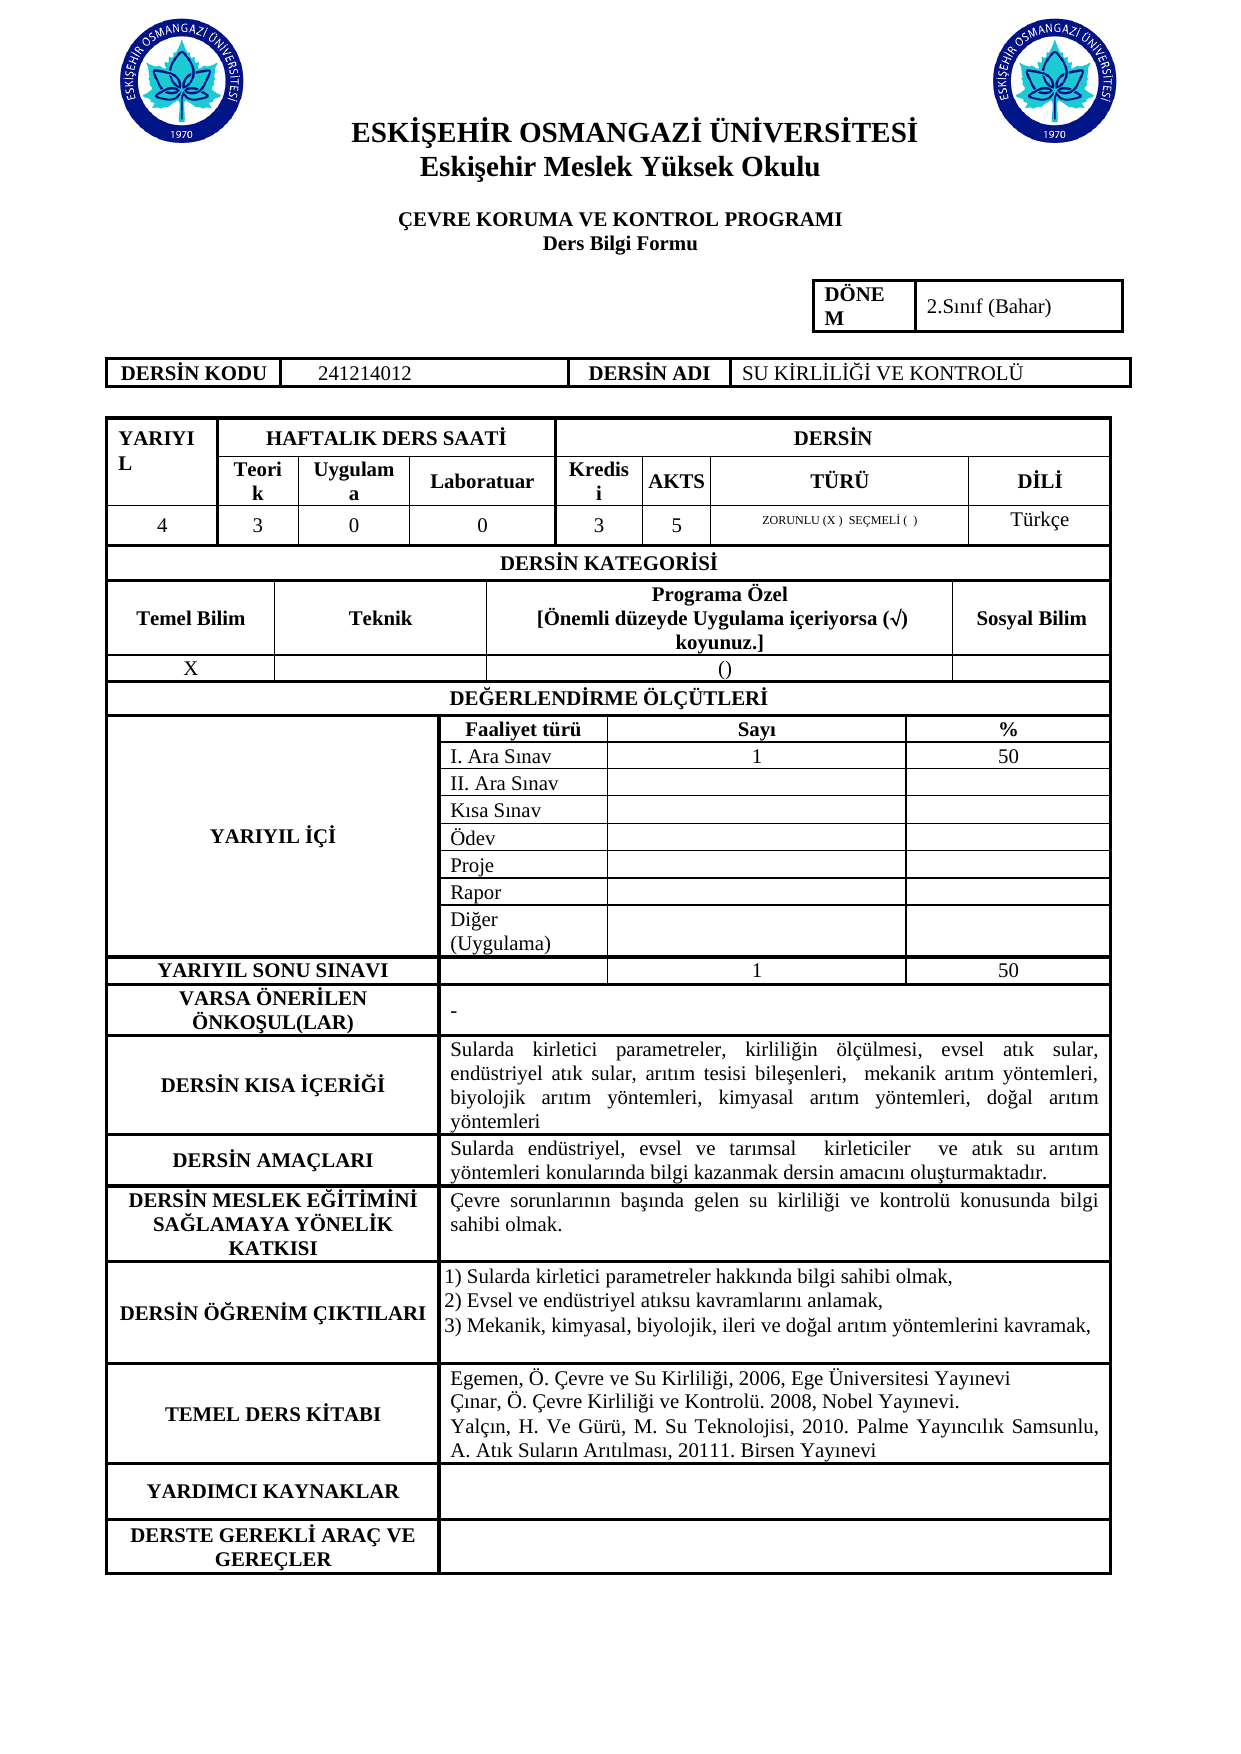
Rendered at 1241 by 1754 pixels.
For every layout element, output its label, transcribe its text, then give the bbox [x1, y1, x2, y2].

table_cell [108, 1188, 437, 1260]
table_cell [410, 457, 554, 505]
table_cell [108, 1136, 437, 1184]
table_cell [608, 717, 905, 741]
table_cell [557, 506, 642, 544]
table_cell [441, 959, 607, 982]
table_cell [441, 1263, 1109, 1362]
text Ders Bilgi Formu [118, 231, 1122, 255]
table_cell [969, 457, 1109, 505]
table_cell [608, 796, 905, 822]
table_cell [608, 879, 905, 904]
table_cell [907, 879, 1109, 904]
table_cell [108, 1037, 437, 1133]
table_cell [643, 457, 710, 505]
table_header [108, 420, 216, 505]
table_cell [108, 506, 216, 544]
picture [991, 17, 1118, 143]
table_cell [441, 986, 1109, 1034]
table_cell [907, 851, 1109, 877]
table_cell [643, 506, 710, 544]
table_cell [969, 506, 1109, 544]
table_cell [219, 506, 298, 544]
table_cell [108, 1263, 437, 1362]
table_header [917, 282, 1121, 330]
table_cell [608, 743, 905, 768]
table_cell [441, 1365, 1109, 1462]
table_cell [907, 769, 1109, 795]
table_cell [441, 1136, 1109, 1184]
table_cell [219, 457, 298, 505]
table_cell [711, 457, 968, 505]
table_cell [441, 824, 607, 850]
text ÇEVRE KORUMA VE KONTROL PROGRAMI [118, 207, 1122, 231]
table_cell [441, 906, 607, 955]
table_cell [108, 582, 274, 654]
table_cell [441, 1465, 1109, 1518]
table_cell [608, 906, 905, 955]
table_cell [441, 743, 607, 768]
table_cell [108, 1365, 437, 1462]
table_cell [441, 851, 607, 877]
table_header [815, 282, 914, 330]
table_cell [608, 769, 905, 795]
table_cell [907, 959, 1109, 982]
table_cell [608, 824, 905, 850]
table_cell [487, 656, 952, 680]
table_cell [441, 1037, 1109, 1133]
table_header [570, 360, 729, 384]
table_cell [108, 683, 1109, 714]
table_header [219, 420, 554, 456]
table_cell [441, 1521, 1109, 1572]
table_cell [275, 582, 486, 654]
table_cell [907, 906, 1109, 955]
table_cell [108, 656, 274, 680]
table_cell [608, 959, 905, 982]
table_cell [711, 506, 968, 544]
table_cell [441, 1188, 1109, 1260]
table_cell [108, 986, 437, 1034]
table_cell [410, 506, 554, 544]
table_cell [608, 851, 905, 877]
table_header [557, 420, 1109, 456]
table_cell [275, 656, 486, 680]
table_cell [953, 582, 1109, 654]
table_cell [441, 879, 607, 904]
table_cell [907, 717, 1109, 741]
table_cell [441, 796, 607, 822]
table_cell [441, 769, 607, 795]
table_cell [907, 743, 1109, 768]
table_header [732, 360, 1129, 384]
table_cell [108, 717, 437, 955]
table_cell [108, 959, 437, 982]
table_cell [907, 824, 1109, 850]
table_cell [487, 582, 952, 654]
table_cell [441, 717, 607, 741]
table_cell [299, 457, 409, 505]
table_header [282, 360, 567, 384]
picture [118, 17, 245, 143]
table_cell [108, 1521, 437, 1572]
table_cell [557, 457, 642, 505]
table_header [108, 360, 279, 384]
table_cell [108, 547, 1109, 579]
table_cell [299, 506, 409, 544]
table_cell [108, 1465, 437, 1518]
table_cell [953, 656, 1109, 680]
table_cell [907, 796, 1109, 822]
